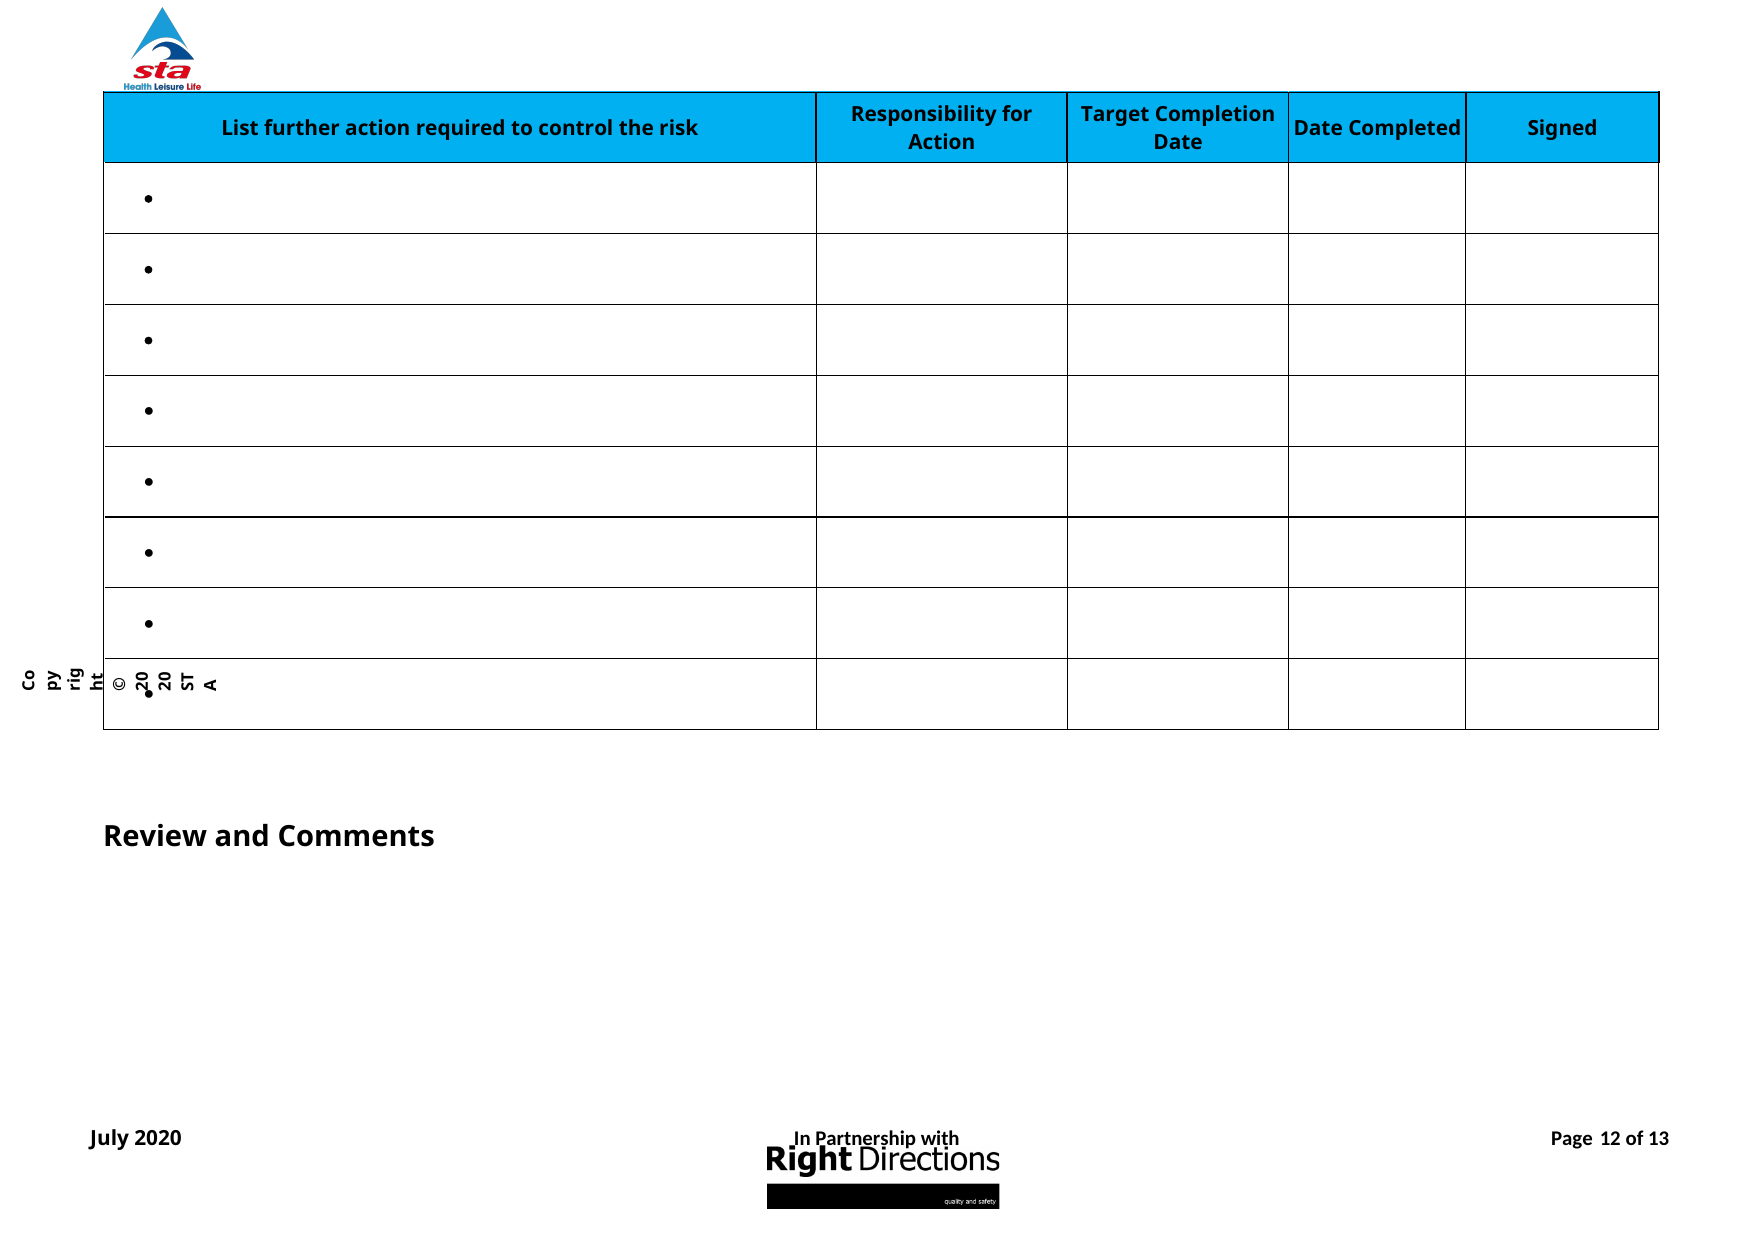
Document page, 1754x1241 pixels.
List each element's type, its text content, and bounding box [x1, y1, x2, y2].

table_cell [104, 659, 816, 729]
table_cell [104, 588, 816, 658]
table_cell [1068, 588, 1288, 658]
table_header Responsibility for Action [817, 93, 1066, 162]
table_cell [104, 517, 816, 587]
table_cell [104, 376, 816, 446]
table_cell [1289, 447, 1465, 516]
table_cell [1466, 447, 1658, 516]
table_cell [104, 234, 816, 304]
table_cell [104, 305, 816, 375]
table_cell [817, 659, 1067, 729]
picture [124, 7, 201, 90]
picture [767, 1137, 1000, 1209]
table_header Target Completion Date [1068, 93, 1288, 162]
table_cell [1068, 163, 1288, 233]
table_cell [1466, 518, 1658, 587]
table_cell [1289, 234, 1465, 304]
table_cell [817, 588, 1067, 658]
table_cell [817, 305, 1067, 375]
table_cell [817, 163, 1067, 233]
table_cell [1068, 659, 1288, 729]
text Review and Comments [103, 815, 1651, 855]
table_cell [1068, 447, 1288, 516]
table_cell [817, 518, 1067, 587]
table_cell [1466, 376, 1658, 446]
table_cell [1289, 518, 1465, 587]
table_cell [817, 234, 1067, 304]
table_cell [1289, 305, 1465, 375]
table_cell [1289, 659, 1465, 729]
table_cell [1466, 163, 1658, 233]
table_cell [1068, 234, 1288, 304]
table_header List further action required to control the risk [104, 93, 815, 162]
table_cell [1466, 588, 1658, 658]
table_cell [1289, 376, 1465, 446]
table_cell [104, 163, 816, 233]
table_cell [1466, 234, 1658, 304]
table_cell [1068, 305, 1288, 375]
table_cell [104, 447, 816, 516]
table_cell [1068, 376, 1288, 446]
table_cell [1289, 588, 1465, 658]
table_cell [1068, 518, 1288, 587]
table_header Date Completed [1289, 93, 1465, 162]
table_cell [817, 376, 1067, 446]
table_cell [817, 447, 1067, 516]
table_cell [1466, 659, 1658, 729]
table_cell [1289, 163, 1465, 233]
table_header Signed [1467, 93, 1658, 162]
table_cell [1466, 305, 1658, 375]
